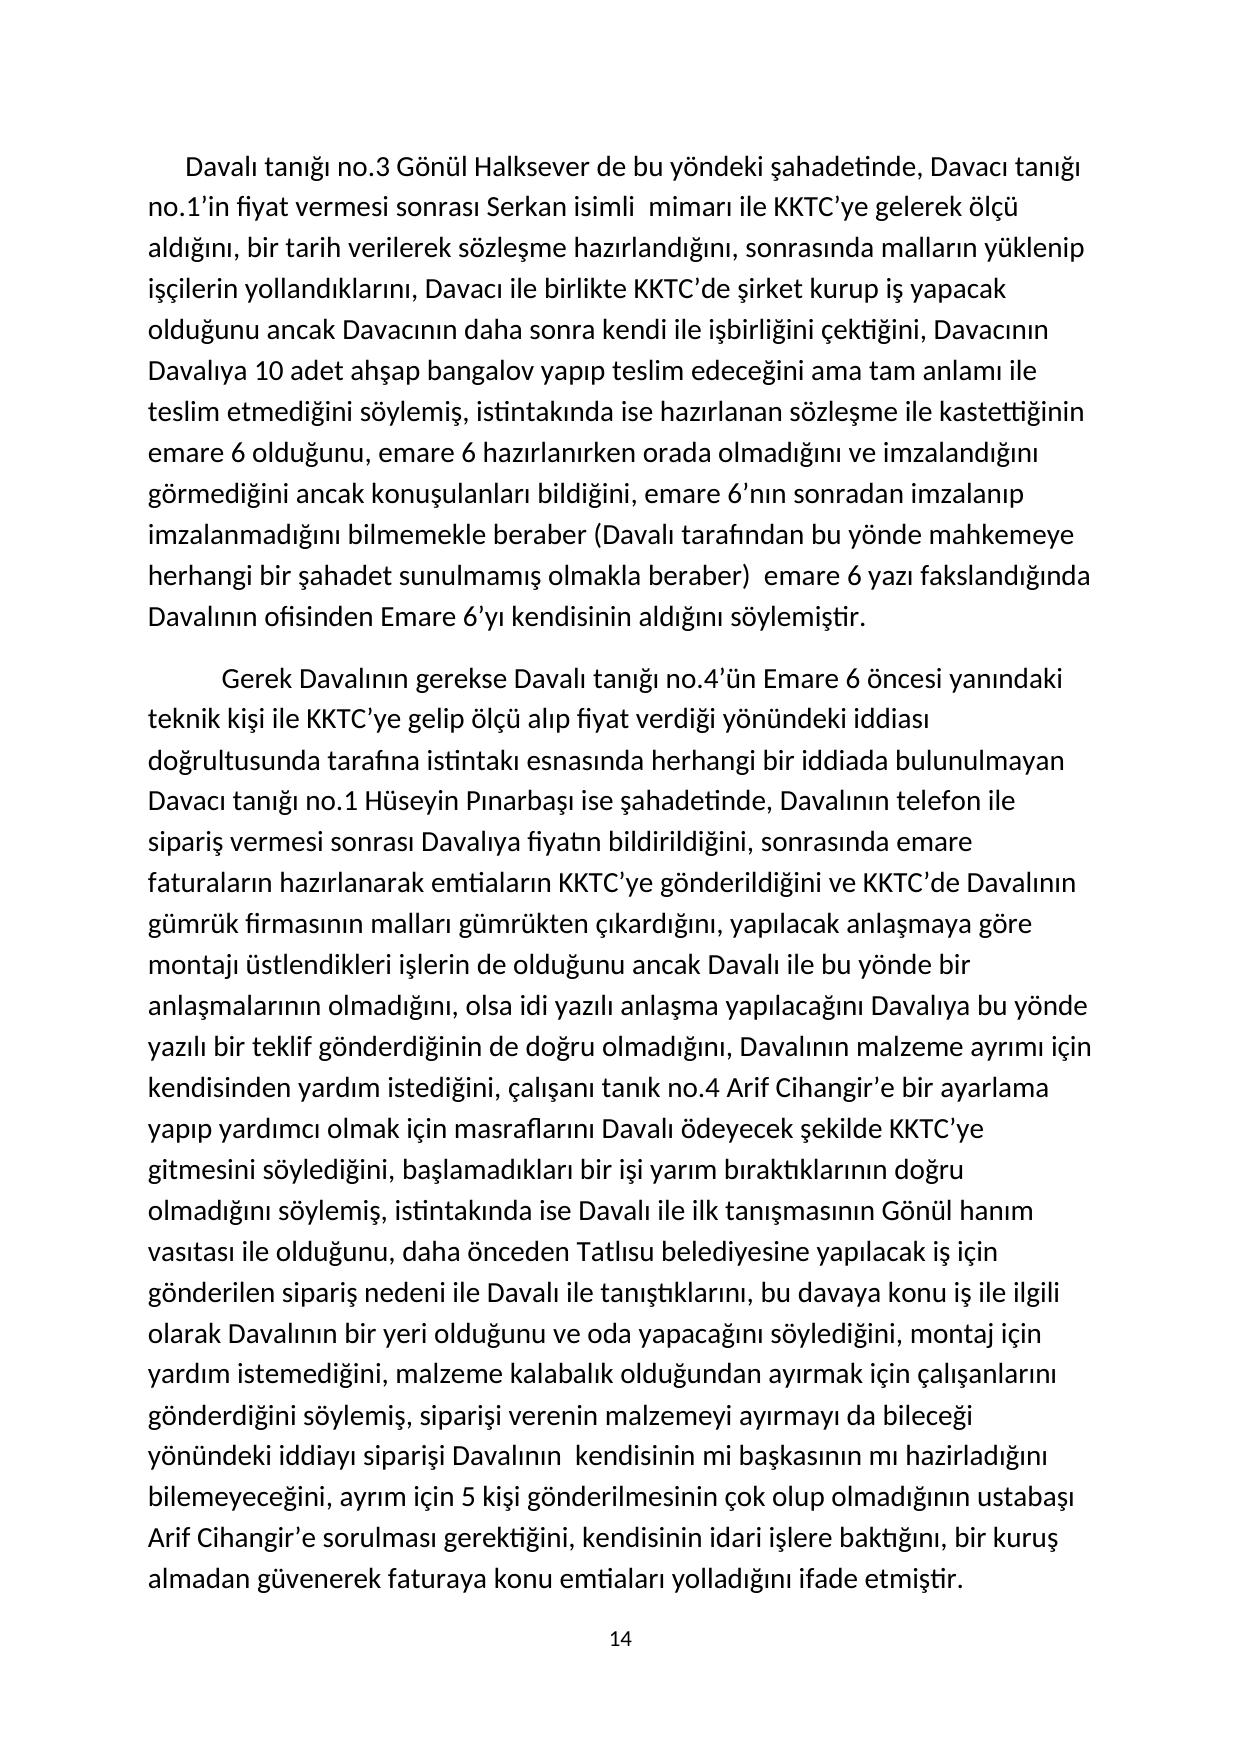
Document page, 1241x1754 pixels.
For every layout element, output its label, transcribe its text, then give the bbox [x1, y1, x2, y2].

text Gerek Davalının gerekse Davalı tanığı no.4’ün Emare 6 öncesi yanındaki teknik kişi ile KKTC’ye gelip ölçü alıp fiyat verdiği yönündeki iddiası doğrultusunda tarafına istintakı esnasında herhangi bir iddiada bulunulmayan Davacı tanığı no.1 Hüseyin Pınarbaşı ise şahadetinde, Davalının telefon ile sipariş vermesi sonrası Davalıya fiyatın bildirildiğini, sonrasında emare faturaların hazırlanarak emtiaların KKTC’ye gönderildiğini ve KKTC’de Davalının gümrük firmasının malları gümrükten çıkardığını, yapılacak anlaşmaya göre montajı üstlendikleri işlerin de olduğunu ancak Davalı ile bu yönde bir anlaşmalarının olmadığını, olsa idi yazılı anlaşma yapılacağını Davalıya bu yönde yazılı bir teklif gönderdiğinin de doğru olmadığını, Davalının malzeme ayrımı için kendisinden yardım istediğini, çalışanı tanık no.4 Arif Cihangir’e bir ayarlama yapıp yardımcı olmak için masraflarını Davalı ödeyecek şekilde KKTC’ye gitmesini söylediğini, başlamadıkları bir işi yarım bıraktıklarının doğru olmadığını söylemiş, istintakında ise Davalı ile ilk tanışmasının Gönül hanım vasıtası ile olduğunu, daha önceden Tatlısu belediyesine yapılacak iş için gönderilen sipariş nedeni ile Davalı ile tanıştıklarını, bu davaya konu iş ile ilgili olarak Davalının bir yeri olduğunu ve oda yapacağını söylediğini, montaj için yardım istemediğini, malzeme kalabalık olduğundan ayırmak için çalışanlarını gönderdiğini söylemiş, siparişi verenin malzemeyi ayırmayı da bileceği yönündeki iddiayı siparişi Davalının kendisinin mi başkasının mı hazirladığını bilemeyeceğini, ayrım için 5 kişi gönderilmesinin çok olup olmadığının ustabaşı Arif Cihangir’e sorulması gerektiğini, kendisinin idari işlere baktığını, bir kuruş almadan güvenerek faturaya konu emtiaları yolladığını ifade etmiştir. [148, 660, 1093, 1596]
text Davalı tanığı no.3 Gönül Halksever de bu yöndeki şahadetinde, Davacı tanığı no.1’in fiyat vermesi sonrası Serkan isimli mimarı ile KKTC’ye gelerek ölçü aldığını, bir tarih verilerek sözleşme hazırlandığını, sonrasında malların yüklenip işçilerin yollandıklarını, Davacı ile birlikte KKTC’de şirket kurup iş yapacak olduğunu ancak Davacının daha sonra kendi ile işbirliğini çektiğini, Davacının Davalıya 10 adet ahşap bangalov yapıp teslim edeceğini ama tam anlamı ile teslim etmediğini söylemiş, istintakında ise hazırlanan sözleşme ile kastettiğinin emare 6 olduğunu, emare 6 hazırlanırken orada olmadığını ve imzalandığını görmediğini ancak konuşulanları bildiğini, emare 6’nın sonradan imzalanıp imzalanmadığını bilmemekle beraber (Davalı tarafından bu yönde mahkemeye herhangi bir şahadet sunulmamış olmakla beraber) emare 6 yazı fakslandığında Davalının ofisinden Emare 6’yı kendisinin aldığını söylemiştir. [148, 148, 1093, 633]
